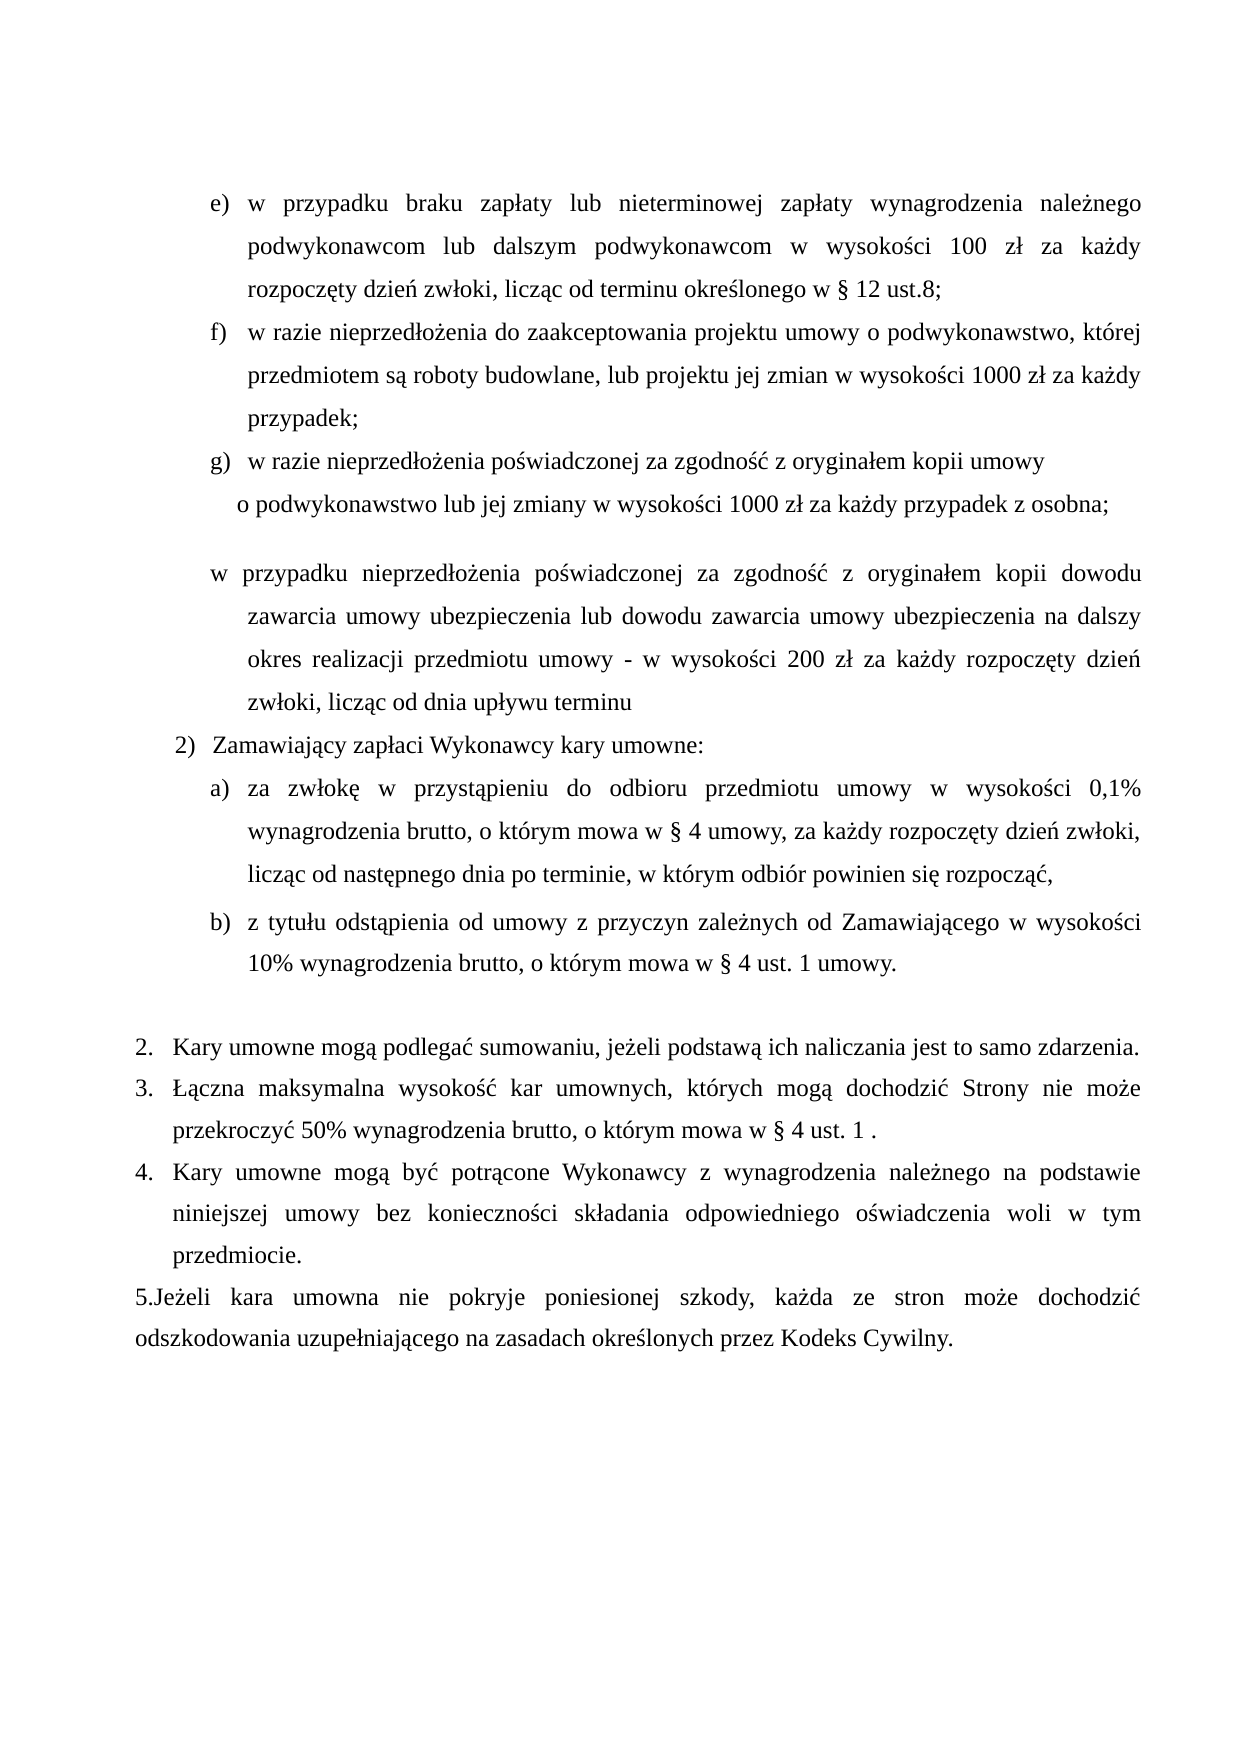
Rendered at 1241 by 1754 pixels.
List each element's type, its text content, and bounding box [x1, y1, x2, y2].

list za zwłokę w przystąpieniu do odbioru przedmiotu umowy w wysokości 0,1% wynagrodzenia brutto, o którym mowa w § 4 umowy, za każdy rozpoczęty dzień zwłoki, licząc od następnego dnia po terminie, w którym odbiór powinien się rozpocząć, [210, 773, 1142, 888]
text w przypadku nieprzedłożenia poświadczonej za zgodność z oryginałem kopii dowodu zawarcia umowy ubezpieczenia lub dowodu zawarcia umowy ubezpieczenia na dalszy okres realizacji przedmiotu umowy - w wysokości 200 zł za każdy rozpoczęty dzień zwłoki, licząc od dnia upływu terminu [210, 558, 1142, 716]
list Kary umowne mogą podlegać sumowaniu, jeżeli podstawą ich naliczania jest to samo zdarzenia. [135, 1032, 1142, 1061]
list Łączna maksymalna wysokość kar umownych, których mogą dochodzić Strony nie może przekroczyć 50% wynagrodzenia brutto, o którym mowa w § 4 ust. 1 . [135, 1073, 1142, 1144]
text 5.Jeżeli kara umowna nie pokryje poniesionej szkody, każda ze stron może dochodzić odszkodowania uzupełniającego na zasadach określonych przez Kodeks Cywilny. [135, 1282, 1142, 1352]
list w przypadku braku zapłaty lub nieterminowej zapłaty wynagrodzenia należnego podwykonawcom lub dalszym podwykonawcom w wysokości 100 zł za każdy rozpoczęty dzień zwłoki, licząc od terminu określonego w § 12 ust.8; [210, 188, 1142, 303]
list w razie nieprzedłożenia poświadczonej za zgodność z oryginałem kopii umowy [210, 446, 1142, 475]
list z tytułu odstąpienia od umowy z przyczyn zależnych od Zamawiającego w wysokości 10% wynagrodzenia brutto, o którym mowa w § 4 ust. 1 umowy. [210, 907, 1142, 977]
list Kary umowne mogą być potrącone Wykonawcy z wynagrodzenia należnego na podstawie niniejszej umowy bez konieczności składania odpowiedniego oświadczenia woli w tym przedmiocie. [135, 1157, 1142, 1269]
text o podwykonawstwo lub jej zmiany w wysokości 1000 zł za każdy przypadek z osobna; [135, 489, 1142, 518]
list w razie nieprzedłożenia do zaakceptowania projektu umowy o podwykonawstwo, której przedmiotem są roboty budowlane, lub projektu jej zmian w wysokości 1000 zł za każdy przypadek; [210, 317, 1142, 432]
list Zamawiający zapłaci Wykonawcy kary umowne: [172, 730, 1142, 759]
